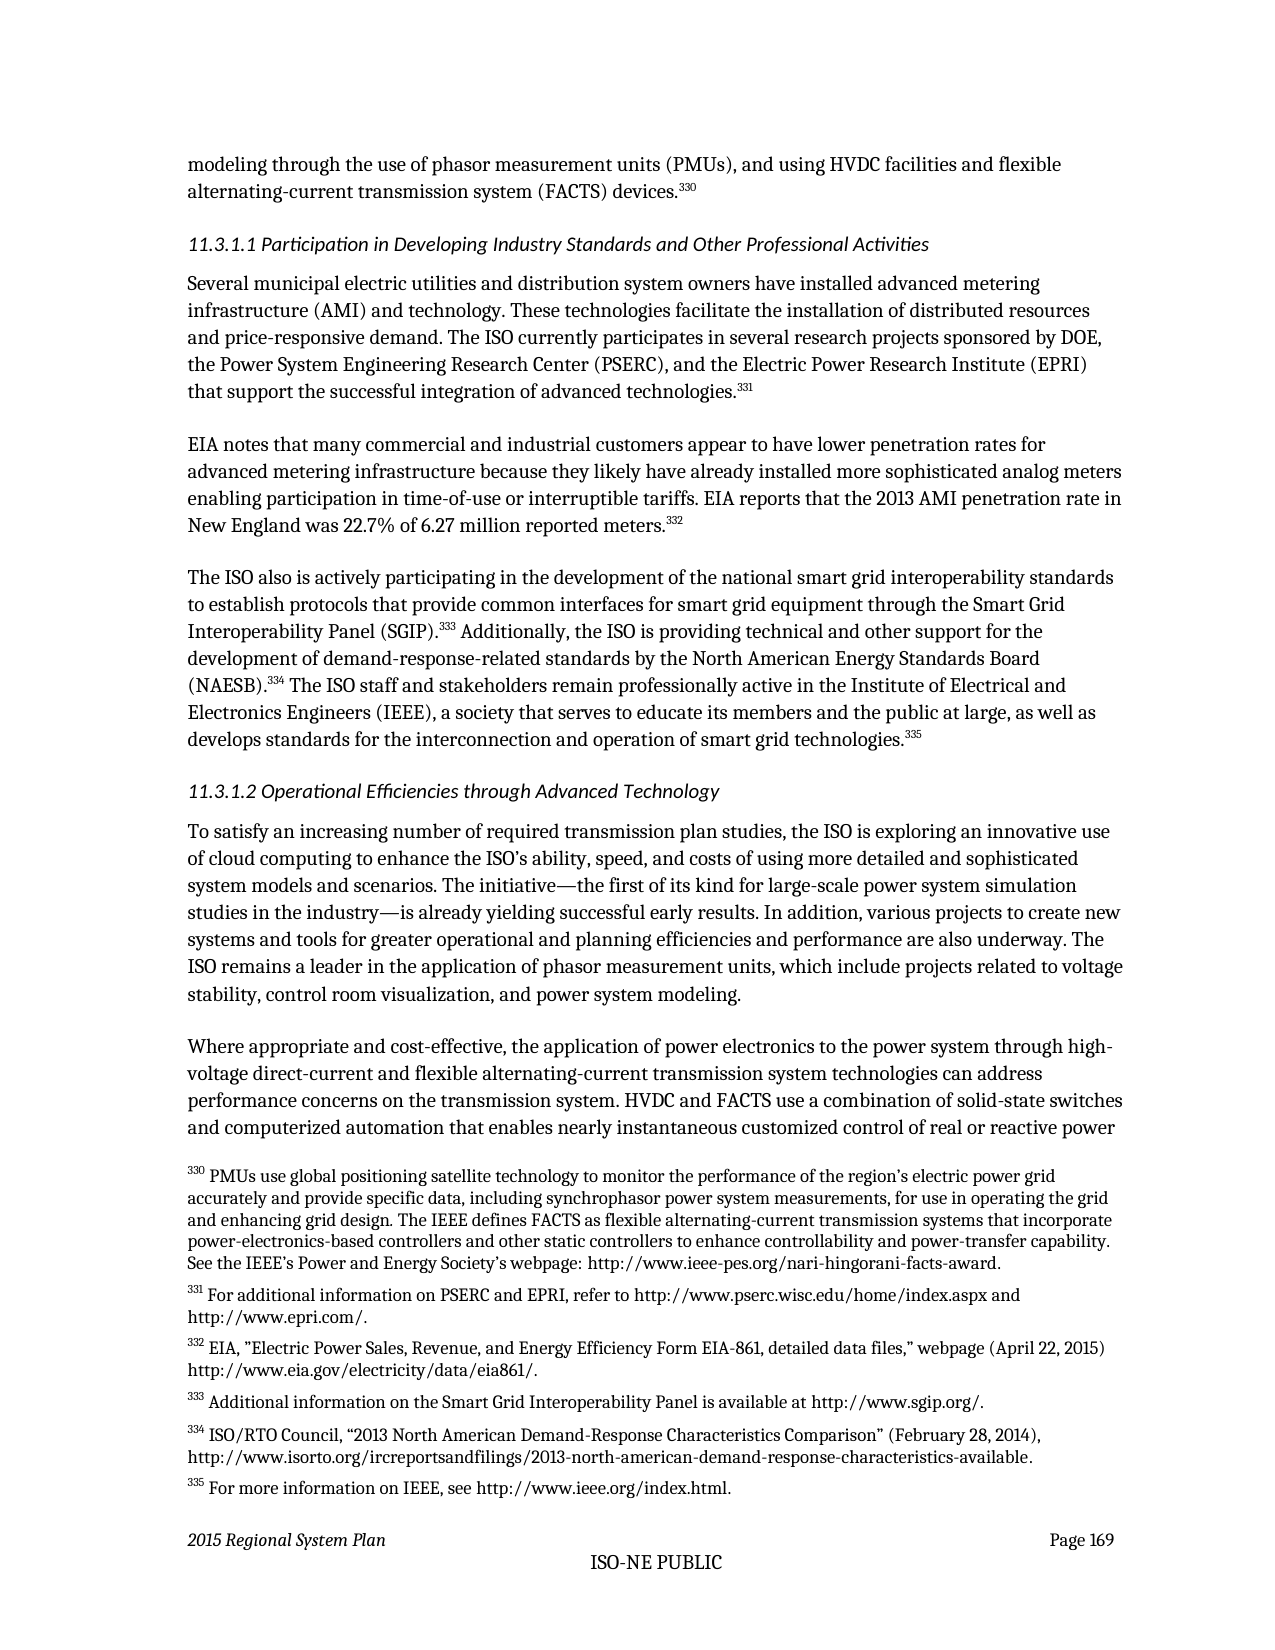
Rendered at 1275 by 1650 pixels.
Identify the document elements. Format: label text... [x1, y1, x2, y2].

text EIA notes that many commercial and industrial customers appear to have lower penetration rates for advanced metering infrastructure because they likely have already installed more sophisticated analog meters enabling participation in time-of-use or interruptible tariffs. EIA reports that the 2013 AMI penetration rate in New England was 22.7% of 6.27 million reported meters. [187, 429, 1125, 537]
text To satisfy an increasing number of required transmission plan studies, the ISO is exploring an innovative use of cloud computing to enhance the ISO’s ability, speed, and costs of using more detailed and sophisticated system models and scenarios. The initiative—the first of its kind for large-scale power system simulation studies in the industry—is already yielding successful early results. In addition, various projects to create new systems and tools for greater operational and planning efficiencies and performance are also underway. The ISO remains a leader in the application of phasor measurement units, which include projects related to voltage stability, control room visualization, and power system modeling. [187, 817, 1125, 1006]
text Several municipal electric utilities and distribution system owners have installed advanced metering infrastructure (AMI) and technology. These technologies facilitate the installation of distributed resources and price-responsive demand. The ISO currently participates in several research projects sponsored by DOE, the Power System Engineering Research Center (PSERC), and the Electric Power Research Institute (EPRI) that support the successful integration of advanced technologies. [187, 269, 1125, 404]
subtitle Participation in Developing Industry Standards and Other Professional Activities [187, 229, 1125, 256]
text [187, 150, 1125, 204]
text The ISO also is actively participating in the development of the national smart grid interoperability standards to establish protocols that provide common interfaces for smart grid equipment through the Smart Grid Interoperability Panel (SGIP). Additionally, the ISO is providing technical and other support for the development of demand-response-related standards by the North American Energy Standards Board (NAESB). The ISO staff and stakeholders remain professionally active in the Institute of Electrical and Electronics Engineers (IEEE), a society that serves to educate its members and the public at large, as well as develops standards for the interconnection and operation of smart grid technologies. [187, 562, 1125, 752]
subtitle Operational Efficiencies through Advanced Technology [187, 777, 1125, 804]
